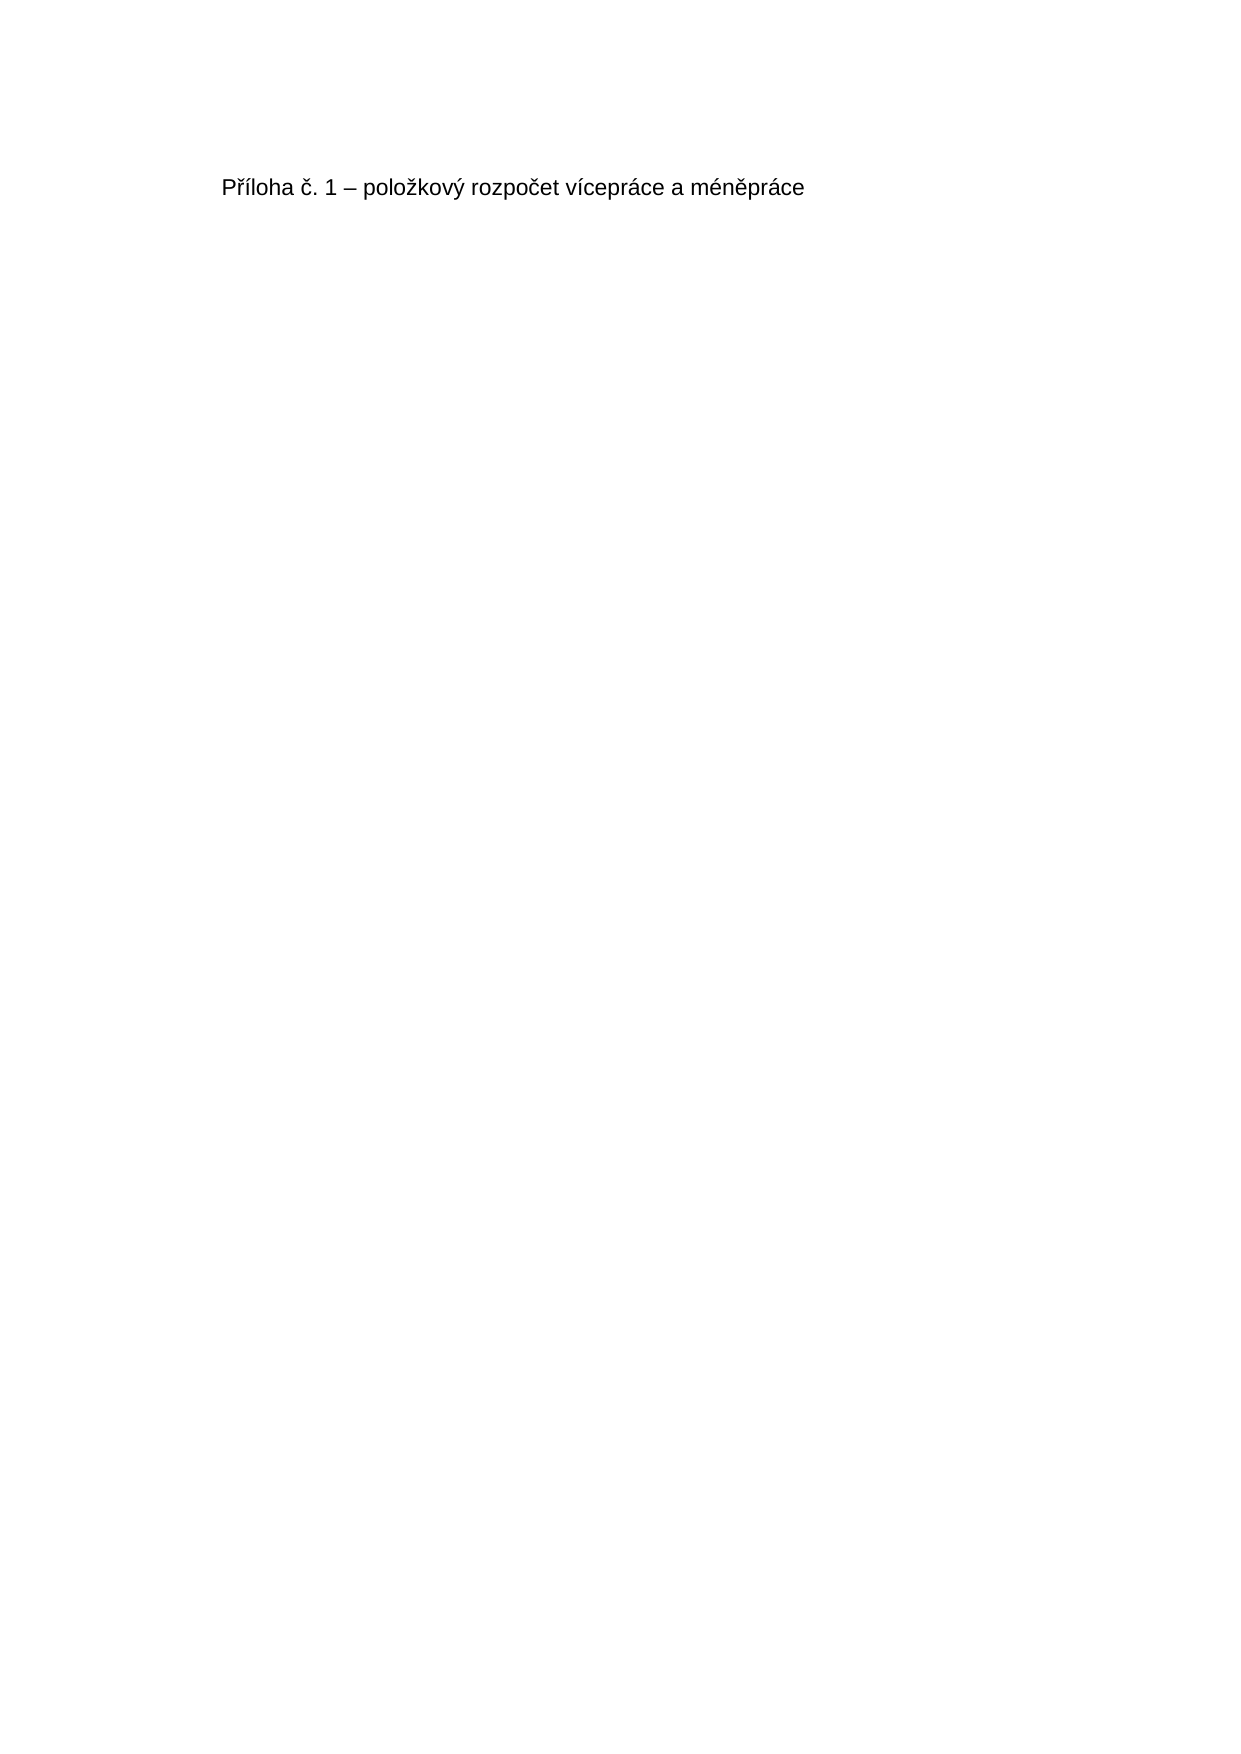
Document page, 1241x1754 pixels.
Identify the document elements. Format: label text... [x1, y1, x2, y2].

text Příloha č. 1 – položkový rozpočet vícepráce a méněpráce [148, 174, 1093, 200]
